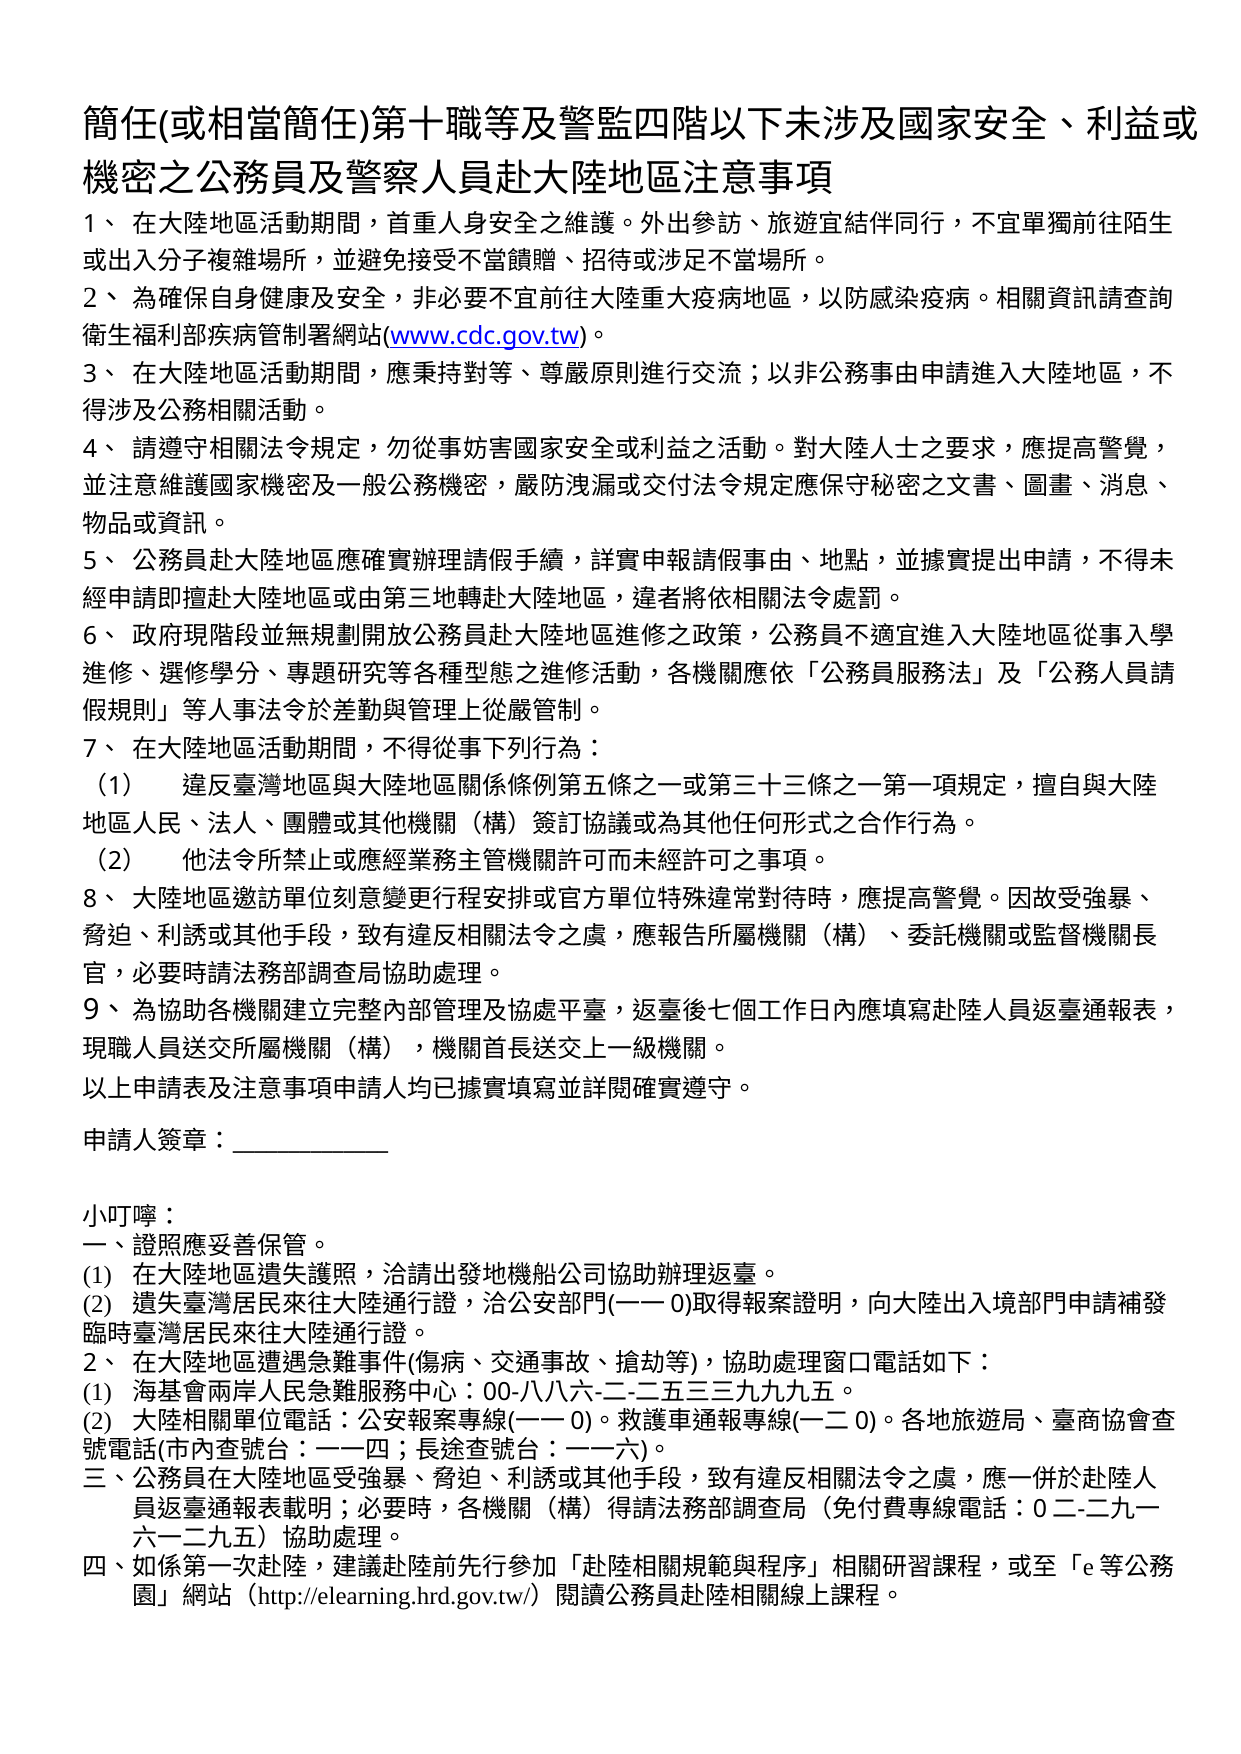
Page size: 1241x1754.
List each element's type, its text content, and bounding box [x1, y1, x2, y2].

text 一、證照應妥善保管。 [83, 1231, 1192, 1260]
list 遺失臺灣居民來往大陸通行證，洽公安部門(一一0)取得報案證明，向大陸出入境部門申請補發臨時臺灣居民來往大陸通行證。 [83, 1289, 1192, 1348]
list 在大陸地區活動期間，首重人身安全之維護。外出參訪、旅遊宜結伴同行，不宜單獨前往陌生或出入分子複雜場所，並避免接受不當饋贈、招待或涉足不當場所。 [83, 202, 1177, 277]
list 在大陸地區活動期間，不得從事下列行為： [83, 727, 1177, 764]
text 申請人簽章：______________ [83, 1106, 1192, 1160]
list 請遵守相關法令規定，勿從事妨害國家安全或利益之活動。對大陸人士之要求，應提高警覺，並注意維護國家機密及一般公務機密，嚴防洩漏或交付法令規定應保守秘密之文書、圖畫、消息、物品或資訊。 [83, 427, 1177, 539]
list 在大陸地區活動期間，應秉持對等、尊嚴原則進行交流；以非公務事由申請進入大陸地區，不得涉及公務相關活動。 [83, 352, 1177, 427]
list 海基會兩岸人民急難服務中心：00-八八六-二-二五三三九九九五。 [83, 1377, 1192, 1406]
list 大陸地區邀訪單位刻意變更行程安排或官方單位特殊違常對待時，應提高警覺。因故受強暴、脅迫、利誘或其他手段，致有違反相關法令之虞，應報告所屬機關（構）、委託機關或監督機關長官，必要時請法務部調查局協助處理。 [83, 877, 1177, 989]
list 為協助各機關建立完整內部管理及協處平臺，返臺後七個工作日內應填寫赴陸人員返臺通報表，現職人員送交所屬機關（構），機關首長送交上一級機關。 [83, 989, 1177, 1064]
list 公務員赴大陸地區應確實辦理請假手續，詳實申報請假事由、地點，並據實提出申請，不得未經申請即擅赴大陸地區或由第三地轉赴大陸地區，違者將依相關法令處罰。 [83, 539, 1177, 614]
list 為確保自身健康及安全，非必要不宜前往大陸重大疫病地區，以防感染疫病。相關資訊請查詢衛生福利部疾病管制署網站(www.cdc.gov.tw)。 [83, 277, 1177, 352]
list 政府現階段並無規劃開放公務員赴大陸地區進修之政策，公務員不適宜進入大陸地區從事入學進修、選修學分、專題研究等各種型態之進修活動，各機關應依「公務員服務法」及「公務人員請假規則」等人事法令於差勤與管理上從嚴管制。 [83, 614, 1177, 727]
list 大陸相關單位電話：公安報案專線(一一0)。救護車通報專線(一二0)。各地旅遊局、臺商協會查號電話(市內查號台：一一四；長途查號台：一一六)。 [83, 1406, 1192, 1464]
text 三、公務員在大陸地區受強暴、脅迫、利誘或其他手段，致有違反相關法令之虞，應一併於赴陸人員返臺通報表載明；必要時，各機關（構）得請法務部調查局（免付費專線電話：0二-二九一六一二九五）協助處理。 [83, 1464, 1177, 1552]
list 他法令所禁止或應經業務主管機關許可而未經許可之事項。 [83, 839, 1177, 877]
text 小叮嚀： [83, 1202, 1177, 1231]
text 以上申請表及注意事項申請人均已據實填寫並詳閱確實遵守。 [83, 1064, 1192, 1106]
list 違反臺灣地區與大陸地區關係條例第五條之一或第三十三條之一第一項規定，擅自與大陸地區人民、法人、團體或其他機關（構）簽訂協議或為其他任何形式之合作行為。 [83, 764, 1177, 839]
list 在大陸地區遭遇急難事件(傷病、交通事故、搶劫等)，協助處理窗口電話如下： [83, 1348, 1192, 1377]
text 四、如係第一次赴陸，建議赴陸前先行參加「赴陸相關規範與程序」相關研習課程，或至「e等公務園」網站（http://elearning.hrd.gov.tw/）閱讀公務員赴陸相關線上課程。 [83, 1552, 1177, 1610]
list 在大陸地區遺失護照，洽請出發地機船公司協助辦理返臺。 [83, 1260, 1192, 1289]
text 簡任(或相當簡任)第十職等及警監四階以下未涉及國家安全、利益或機密之公務員及警察人員赴大陸地區注意事項 [83, 94, 1200, 202]
